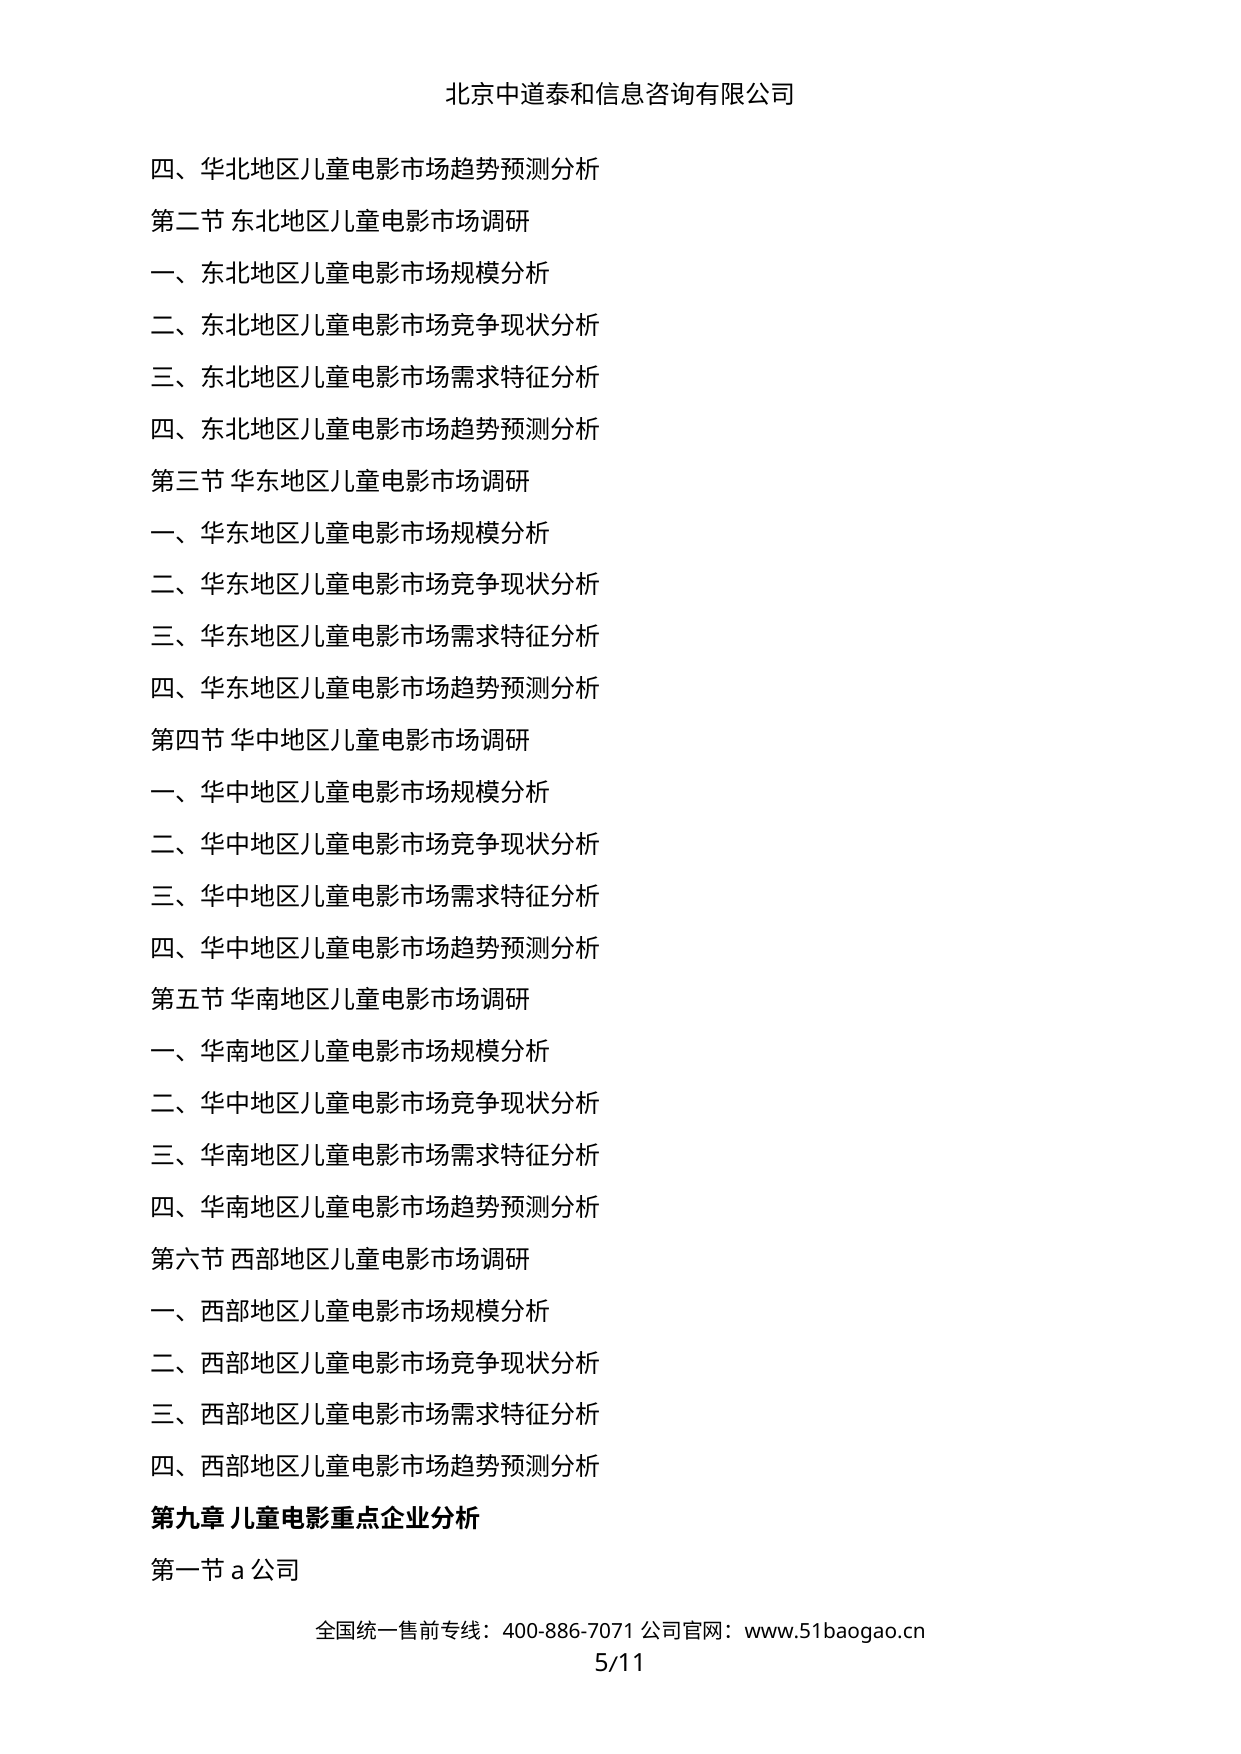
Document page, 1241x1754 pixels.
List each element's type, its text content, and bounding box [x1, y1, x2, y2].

text 第五节 华南地区儿童电影市场调研 [150, 980, 1090, 1016]
text 四、华南地区儿童电影市场趋势预测分析 [150, 1187, 1090, 1224]
text 一、华中地区儿童电影市场规模分析 [150, 772, 1090, 809]
text 四、东北地区儿童电影市场趋势预测分析 [150, 409, 1090, 446]
text 一、华南地区儿童电影市场规模分析 [150, 1032, 1090, 1068]
text 四、华中地区儿童电影市场趋势预测分析 [150, 928, 1090, 964]
text 二、西部地区儿童电影市场竞争现状分析 [150, 1343, 1090, 1379]
text 三、东北地区儿童电影市场需求特征分析 [150, 357, 1090, 394]
text 第四节 华中地区儿童电影市场调研 [150, 721, 1090, 757]
text 二、华中地区儿童电影市场竞争现状分析 [150, 824, 1090, 861]
text 四、华东地区儿童电影市场趋势预测分析 [150, 669, 1090, 705]
text 三、华东地区儿童电影市场需求特征分析 [150, 617, 1090, 653]
text 第一节 a公司 [150, 1551, 1090, 1587]
text 四、西部地区儿童电影市场趋势预测分析 [150, 1447, 1090, 1483]
text 三、华中地区儿童电影市场需求特征分析 [150, 876, 1090, 912]
text 三、西部地区儿童电影市场需求特征分析 [150, 1395, 1090, 1431]
text 四、华北地区儿童电影市场趋势预测分析 [150, 150, 1090, 186]
text 三、华南地区儿童电影市场需求特征分析 [150, 1136, 1090, 1172]
text 二、华中地区儿童电影市场竞争现状分析 [150, 1084, 1090, 1120]
text 第三节 华东地区儿童电影市场调研 [150, 461, 1090, 497]
text 一、西部地区儿童电影市场规模分析 [150, 1291, 1090, 1327]
text 二、华东地区儿童电影市场竞争现状分析 [150, 565, 1090, 601]
text 二、东北地区儿童电影市场竞争现状分析 [150, 306, 1090, 342]
text 第九章 儿童电影重点企业分析 [150, 1499, 1090, 1535]
text 一、东北地区儿童电影市场规模分析 [150, 254, 1090, 290]
text 一、华东地区儿童电影市场规模分析 [150, 513, 1090, 549]
text 第二节 东北地区儿童电影市场调研 [150, 202, 1090, 238]
text 第六节 西部地区儿童电影市场调研 [150, 1239, 1090, 1276]
